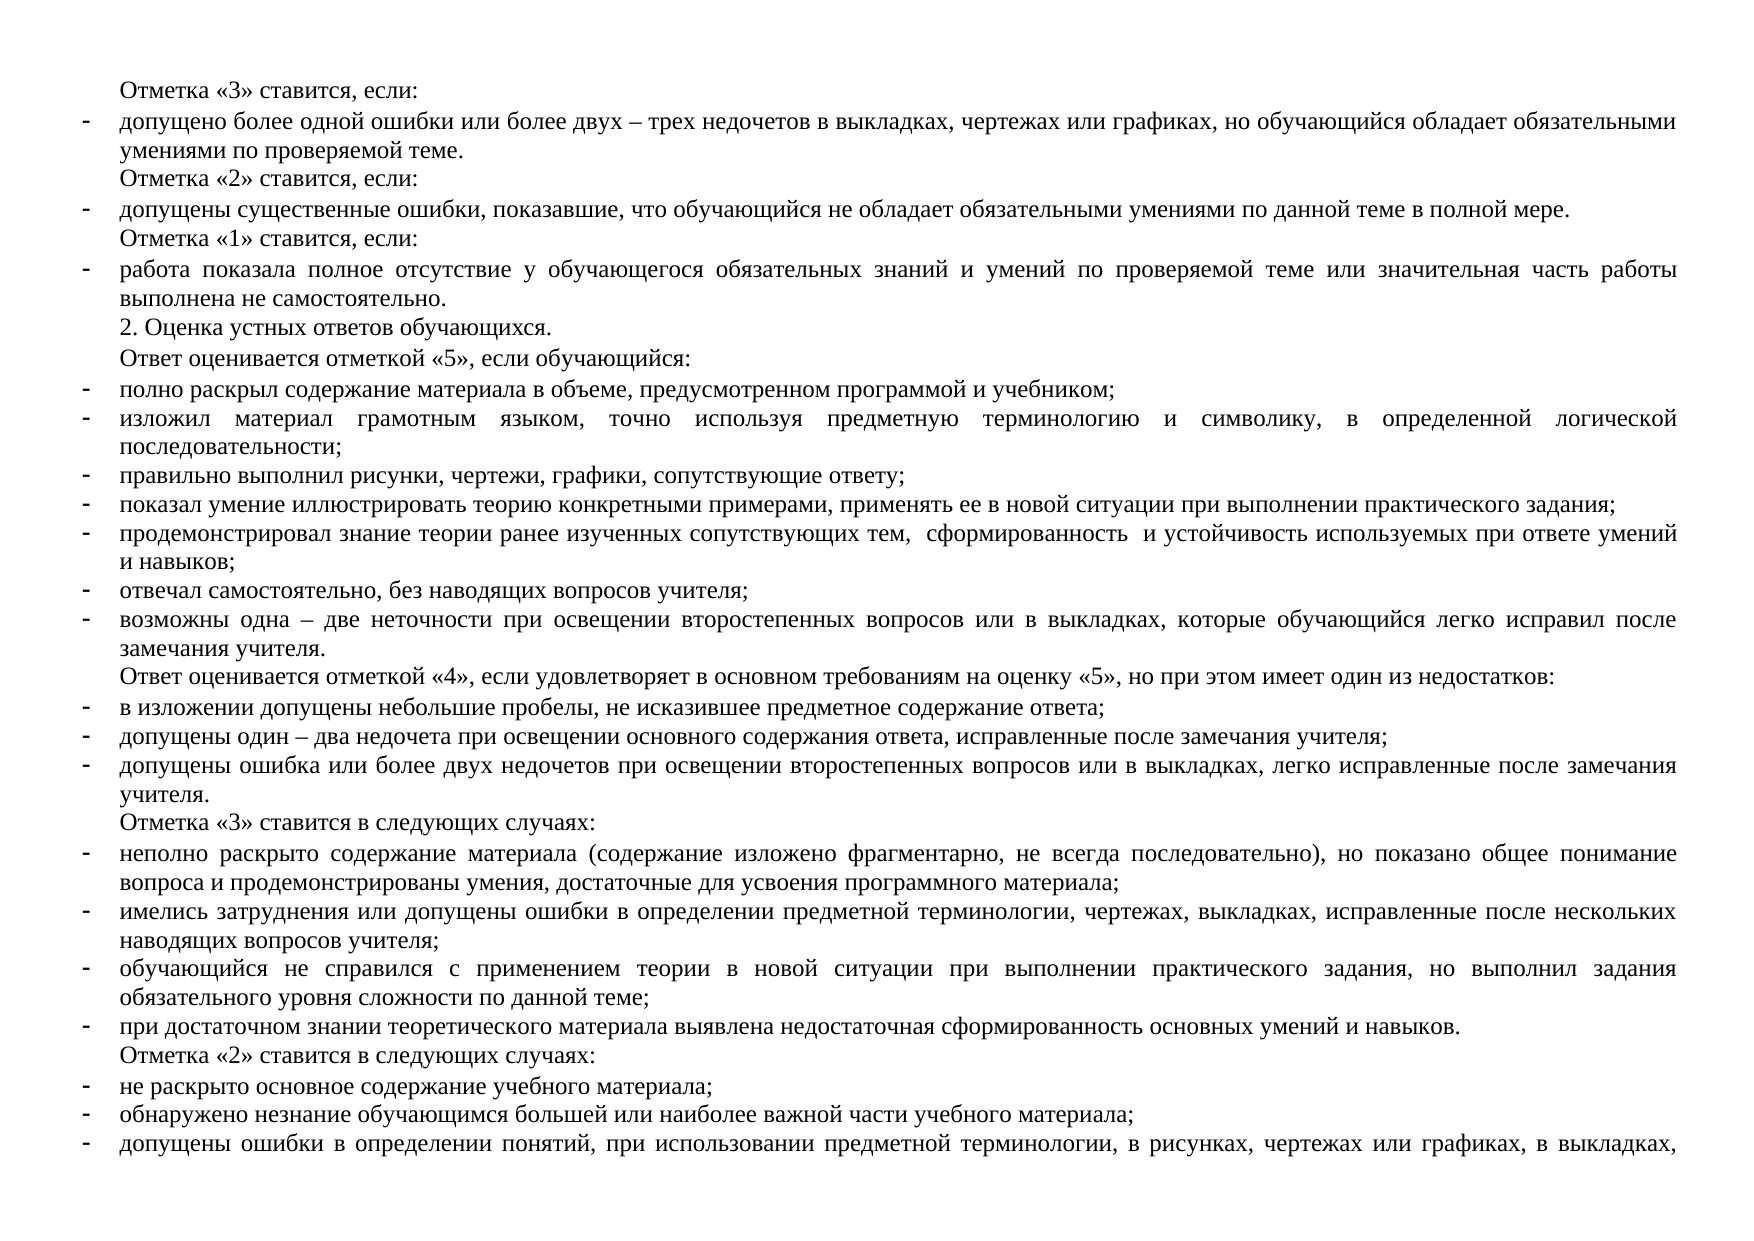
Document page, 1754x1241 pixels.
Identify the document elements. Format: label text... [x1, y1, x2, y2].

list обнаружено незнание обучающимся большей или наиболее важной части учебного материала; [82, 1099, 1679, 1128]
text Отметка «3» ставится в следующих случаях: [119, 807, 1679, 836]
list работа показала полное отсутствие у обучающегося обязательных знаний и умений по проверяемой теме или значительная часть работы выполнена не самостоятельно. [82, 254, 1679, 312]
list показал умение иллюстрировать теорию конкретными примерами, применять ее в новой ситуации при выполнении практического задания; [82, 489, 1679, 518]
text Отметка «1» ставится, если: [119, 223, 1679, 252]
list возможны одна – две неточности при освещении второстепенных вопросов или в выкладках, которые обучающийся легко исправил после замечания учителя. [82, 604, 1679, 661]
list обучающийся не справился с применением теории в новой ситуации при выполнении практического задания, но выполнил задания обязательного уровня сложности по данной теме; [82, 953, 1679, 1011]
text Отметка «3» ставится, если: [119, 75, 1679, 104]
list допущены ошибка или более двух недочетов при освещении второстепенных вопросов или в выкладках, легко исправленные после замечания учителя. [82, 750, 1679, 807]
text Отметка «2» ставится в следующих случаях: [119, 1040, 1679, 1068]
list допущены один – два недочета при освещении основного содержания ответа, исправленные после замечания учителя; [82, 721, 1679, 750]
list не раскрыто основное содержание учебного материала; [82, 1071, 1679, 1099]
list при достаточном знании теоретического материала выявлена недостаточная сформированность основных умений и навыков. [82, 1011, 1679, 1040]
text 2. Оценка устных ответов обучающихся. [119, 312, 1679, 341]
list допущены существенные ошибки, показавшие, что обучающийся не обладает обязательными умениями по данной теме в полной мере. [82, 194, 1679, 223]
list допущено более одной ошибки или более двух – трех недочетов в выкладках, чертежах или графиках, но обучающийся обладает обязательными умениями по проверяемой теме. [82, 106, 1679, 163]
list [82, 1128, 1679, 1157]
list неполно раскрыто содержание материала (содержание изложено фрагментарно, не всегда последовательно), но показано общее понимание вопроса и продемонстрированы умения, достаточные для усвоения программного материала; [82, 838, 1679, 896]
list полно раскрыл содержание материала в объеме, предусмотренном программой и учебником; [82, 374, 1679, 403]
text Ответ оценивается отметкой «5», если обучающийся: [119, 343, 1679, 372]
list отвечал самостоятельно, без наводящих вопросов учителя; [82, 575, 1679, 604]
text Отметка «2» ставится, если: [119, 163, 1679, 192]
text Ответ оценивается отметкой «4», если удовлетворяет в основном требованиям на оценку «5», но при этом имеет один из недостатков: [119, 661, 1679, 690]
list изложил материал грамотным языком, точно используя предметную терминологию и символику, в определенной логической последовательности; [82, 403, 1679, 460]
list имелись затруднения или допущены ошибки в определении предметной терминологии, чертежах, выкладках, исправленные после нескольких наводящих вопросов учителя; [82, 896, 1679, 953]
list продемонстрировал знание теории ранее изученных сопутствующих тем, сформированность и устойчивость используемых при ответе умений и навыков; [82, 518, 1679, 575]
list в изложении допущены небольшие пробелы, не исказившее предметное содержание ответа; [82, 692, 1679, 721]
list правильно выполнил рисунки, чертежи, графики, сопутствующие ответу; [82, 460, 1679, 489]
